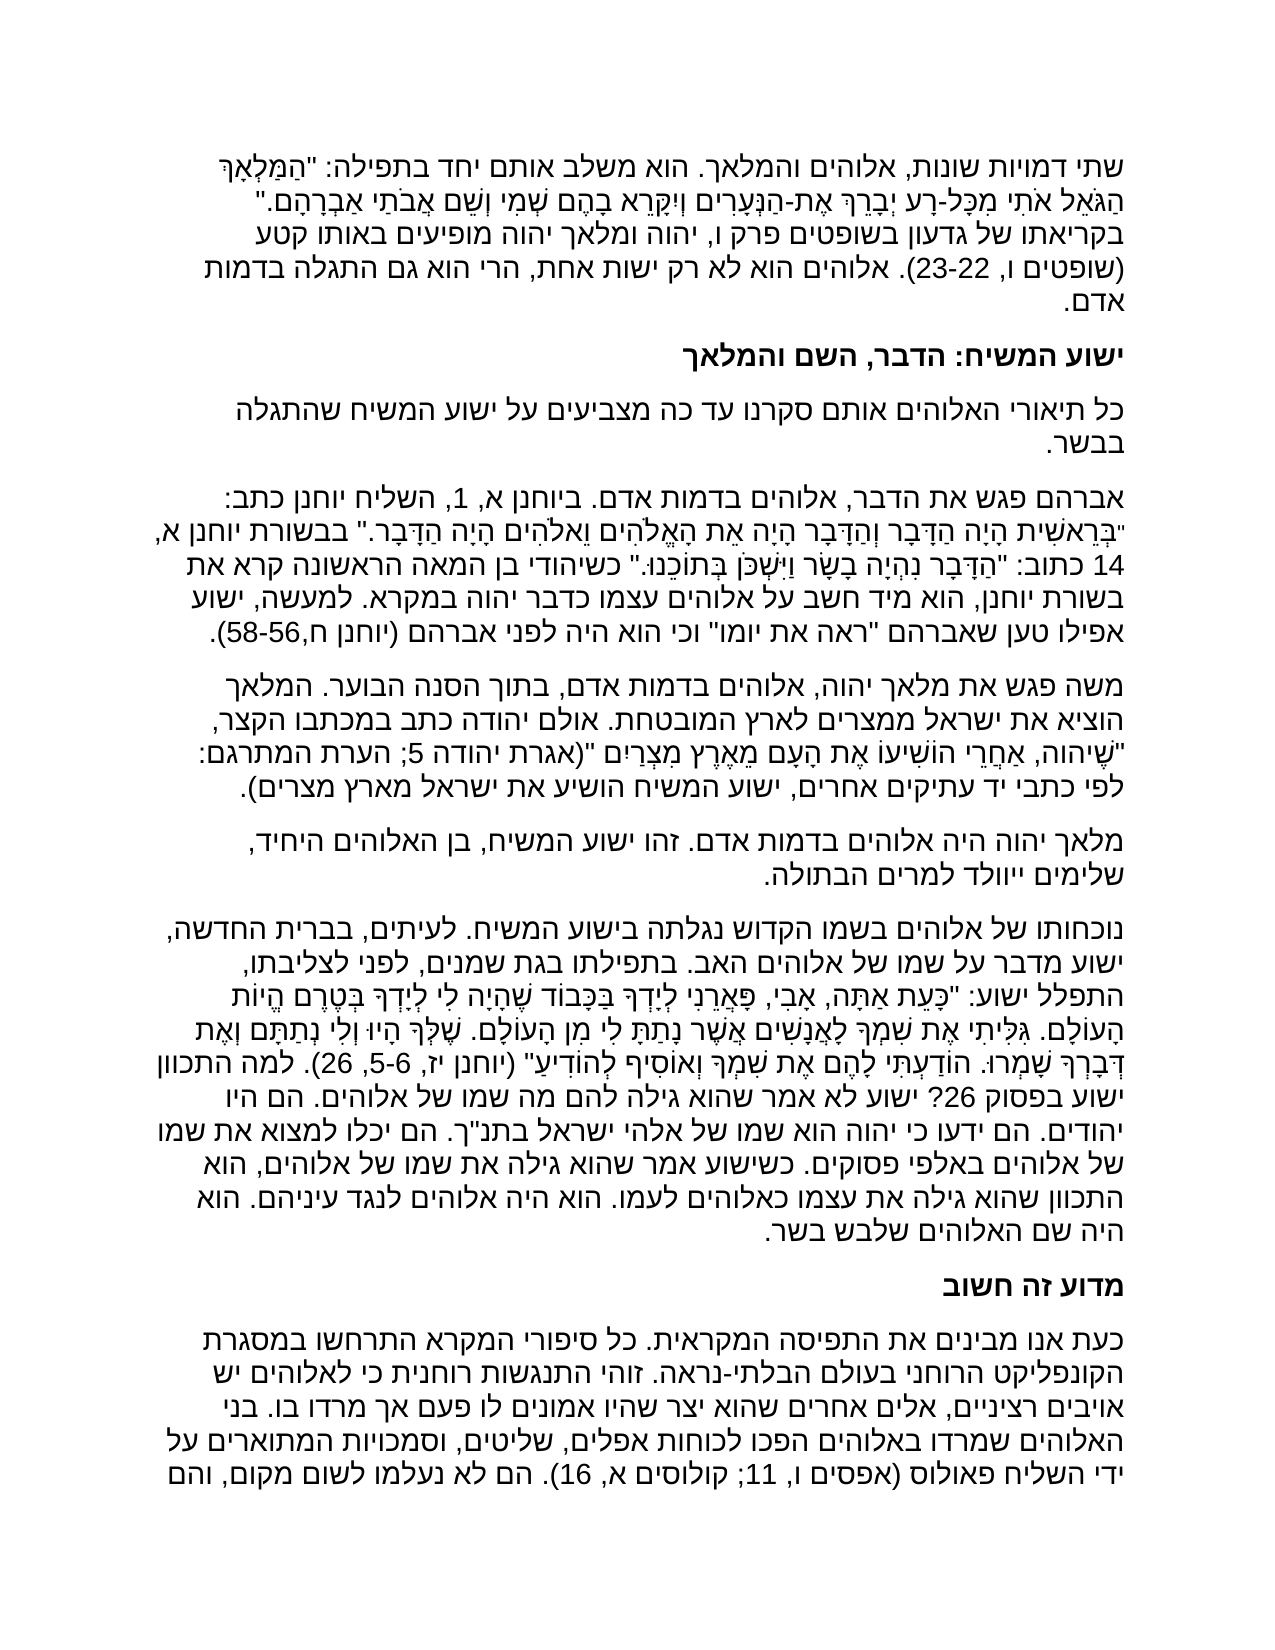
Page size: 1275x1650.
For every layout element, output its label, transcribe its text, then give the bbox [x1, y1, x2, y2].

text מדוע זה חשוב [150, 1268, 1125, 1302]
text משה פגש את מלאך יהוה, אלוהים בדמות אדם, בתוך הסנה הבוער. המלאך הוציא את ישראל ממצרים לארץ המובטחת. אולם יהודה כתב במכתבו הקצר, "שֶׁיהוה, אַחֲרֵי הוֹשִׁיעוֹ אֶת הָעָם מֵאֶרֶץ מִצְרַיִם "(אגרת יהודה 5; הערת המתרגם: לפי כתבי יד עתיקים אחרים, ישוע המשיח הושיע את ישראל מארץ מצרים). [150, 669, 1125, 803]
text אברהם פגש את הדבר, אלוהים בדמות אדם. ביוחנן א, 1, השליח יוחנן כתב: "בְּרֵאשִׁית הָיָה הַדָּבָר וְהַדָּבָר הָיָה אֵת הָאֱלֹהִים וֵאלֹהִים הָיָה הַדָּבָר." בבשורת יוחנן א, 14 כתוב: "הַדָּבָר נִהְיָה בָשָׂר וַיִּשְׁכֹּן בְּתוֹכֵנוּ." כשיהודי בן המאה הראשונה קרא את בשורת יוחנן, הוא מיד חשב על אלוהים עצמו כדבר יהוה במקרא. למעשה, ישוע אפילו טען שאברהם "ראה את יומו" וכי הוא היה לפני אברהם (יוחנן ח,58-56). [150, 481, 1125, 648]
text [150, 150, 1125, 318]
text נוכחותו של אלוהים בשמו הקדוש נגלתה בישוע המשיח. לעיתים, בברית החדשה, ישוע מדבר על שמו של אלוהים האב. בתפילתו בגת שמנים, לפני לצליבתו, התפלל ישוע: "כָּעֵת אַתָּה, אָבִי, פָּאֲרֵנִי לְיָדְךָ בַּכָּבוֹד שֶׁהָיָה לִי לְיָדְךָ בְּטֶרֶם הֱיוֹת הָעוֹלָם. גִּלִּיתִי אֶת שִׁמְךָ לָאֲנָשִׁים אֲשֶׁר נָתַתָּ לִי מִן הָעוֹלָם. שֶׁלְּךָ הָיוּ וְלִי נְתַתָּם וְאֶת דְּבָרְךָ שָׁמְרוּ. הוֹדַעְתִּי לָהֶם אֶת שִׁמְךָ וְאוֹסִיף לְהוֹדִיעַ" (יוחנן יז, 5-6, 26). למה התכוון ישוע בפסוק 26? ישוע לא אמר שהוא גילה להם מה שמו של אלוהים. הם היו יהודים. הם ידעו כי יהוה הוא שמו של אלהי ישראל בתנ"ך. הם יכלו למצוא את שמו של אלוהים באלפי פסוקים. כשישוע אמר שהוא גילה את שמו של אלוהים, הוא התכוון שהוא גילה את עצמו כאלוהים לעמו. הוא היה אלוהים לנגד עיניהם. הוא היה שם האלוהים שלבש בשר. [150, 912, 1125, 1248]
text כל תיאורי האלוהים אותם סקרנו עד כה מצביעים על ישוע המשיח שהתגלה בבשר. [150, 393, 1125, 460]
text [150, 1323, 1125, 1491]
text מלאך יהוה היה אלוהים בדמות אדם. זהו ישוע המשיח, בן האלוהים היחיד, שלימים ייוולד למרים הבתולה. [150, 824, 1125, 891]
text ישוע המשיח: הדבר, השם והמלאך [150, 338, 1125, 372]
